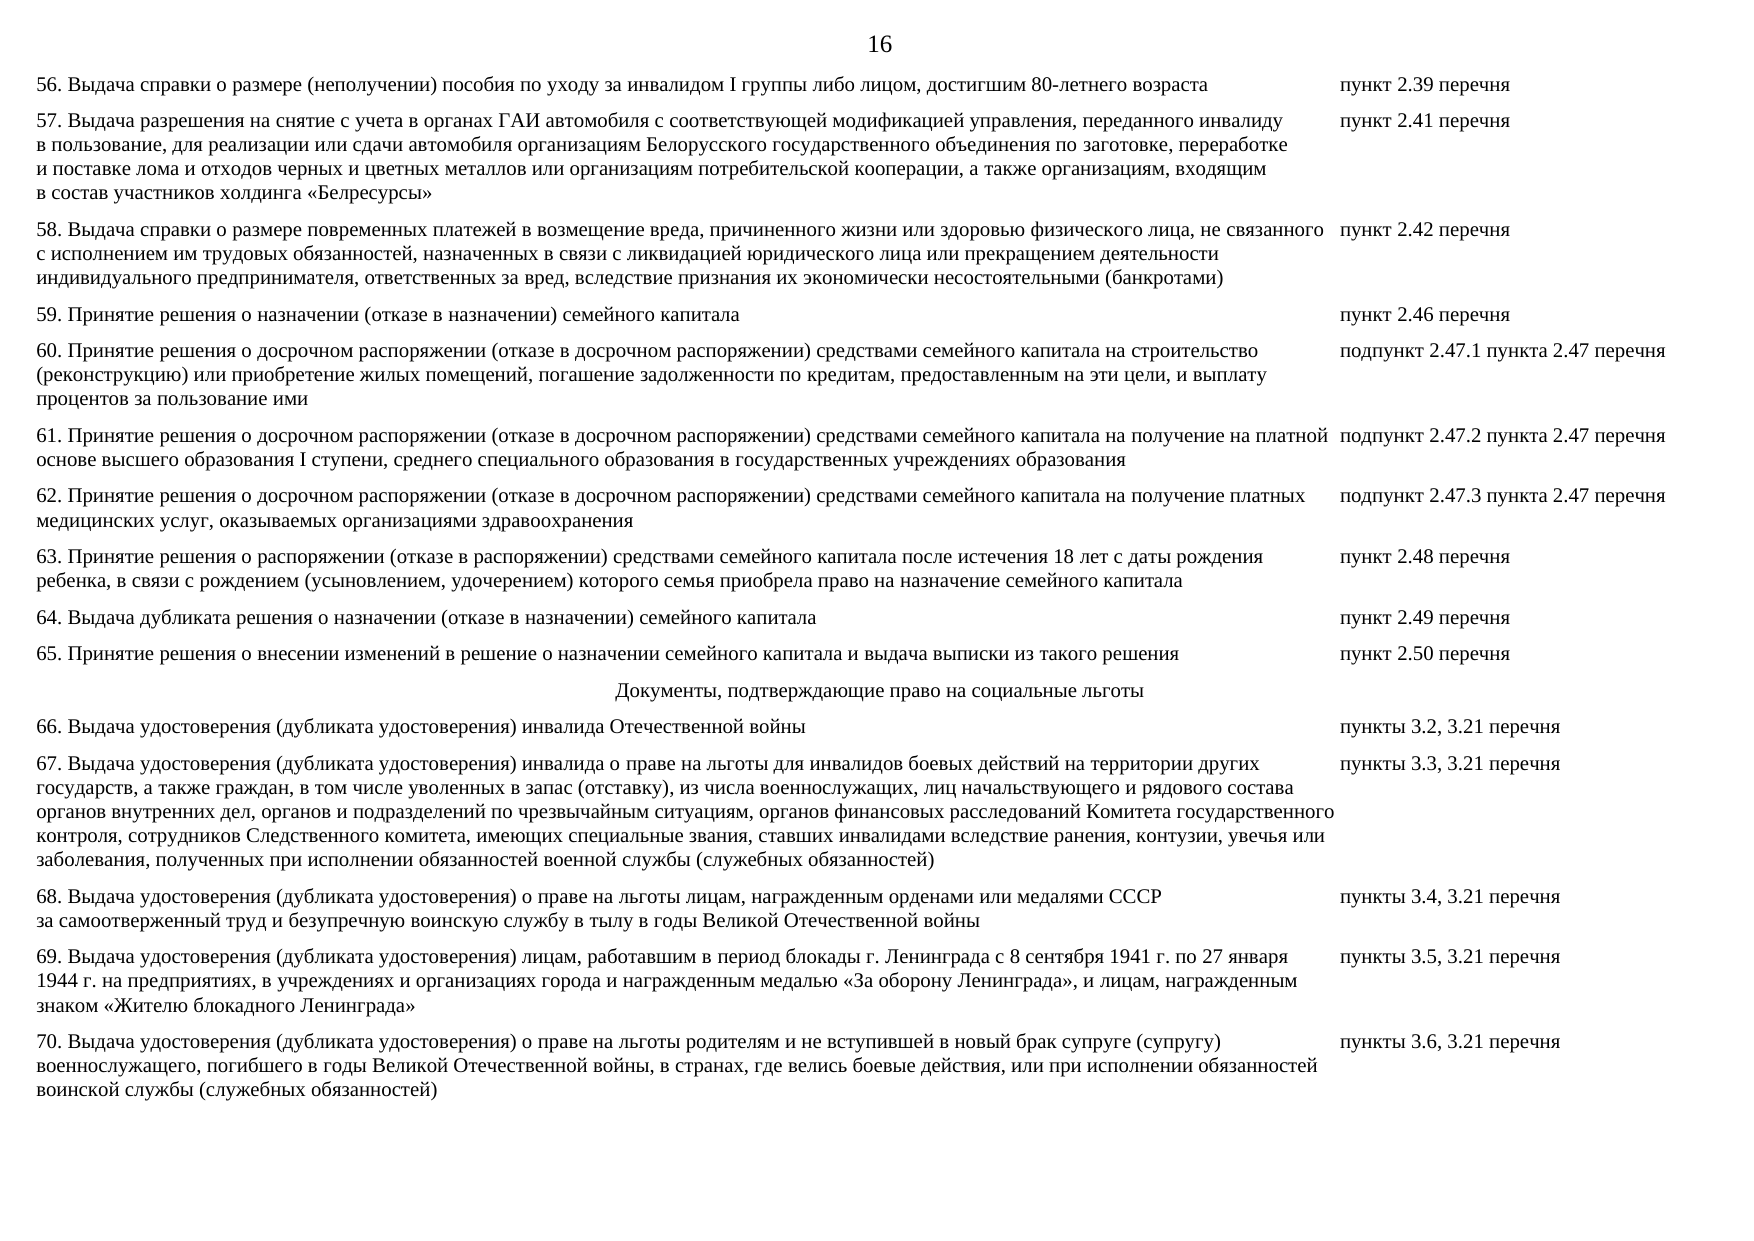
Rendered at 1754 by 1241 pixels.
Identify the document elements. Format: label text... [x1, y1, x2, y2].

table_cell 59. Принятие решения о назначении (отказе в назначении) семейного капитала [35, 289, 1339, 326]
table_cell 60. Принятие решения о досрочном распоряжении (отказе в досрочном распоряжении) средствами семейного капитала на строительство (реконструкцию) или приобретение жилых помещений, погашение задолженности по кредитам, предоставленным на эти цели, и выплату процентов за пользование ими [35, 326, 1339, 410]
table_cell пункты 3.6, 3.21 перечня [1339, 1017, 1724, 1101]
table_cell 69. Выдача удостоверения (дубликата удостоверения) лицам, работавшим в период блокады г. Ленинграда с 8 сентября 1941 г. по 27 января 1944 г. на предприятиях, в учреждениях и организациях города и награжденным медалью «За оборону Ленинграда», и лицам, награжденным знаком «Жителю блокадного Ленинграда» [35, 932, 1339, 1017]
table_cell 64. Выдача дубликата решения о назначении (отказе в назначении) семейного капитала [35, 592, 1339, 629]
table_cell пункт 2.39 перечня [1339, 59, 1724, 96]
table_cell 56. Выдача справки о размере (неполучении) пособия по уходу за инвалидом I группы либо лицом, достигшим 80-летнего возраста [35, 59, 1339, 96]
table_cell пункты 3.2, 3.21 перечня [1339, 702, 1724, 738]
table_cell Документы, подтверждающие право на социальные льготы [35, 665, 1724, 702]
table_cell пункт 2.46 перечня [1339, 289, 1724, 326]
table_cell 66. Выдача удостоверения (дубликата удостоверения) инвалида Отечественной войны [35, 702, 1339, 738]
table_cell пункт 2.41 перечня [1339, 96, 1724, 204]
table_cell 65. Принятие решения о внесении изменений в решение о назначении семейного капитала и выдача выписки из такого решения [35, 629, 1339, 665]
table_cell 70. Выдача удостоверения (дубликата удостоверения) о праве на льготы родителям и не вступившей в новый брак супруге (супругу) военнослужащего, погибшего в годы Великой Отечественной войны, в странах, где велись боевые действия, или при исполнении обязанностей воинской службы (служебных обязанностей) [35, 1017, 1339, 1101]
table_cell пункт 2.49 перечня [1339, 592, 1724, 629]
table_cell пункты 3.3, 3.21 перечня [1339, 739, 1724, 871]
table_cell пункт 2.50 перечня [1339, 629, 1724, 665]
table_cell пункт 2.48 перечня [1339, 532, 1724, 592]
table_cell 62. Принятие решения о досрочном распоряжении (отказе в досрочном распоряжении) средствами семейного капитала на получение платных медицинских услуг, оказываемых организациями здравоохранения [35, 471, 1339, 532]
table_cell 68. Выдача удостоверения (дубликата удостоверения) о праве на льготы лицам, награжденным орденами или медалями СССР за самоотверженный труд и безупречную воинскую службу в тылу в годы Великой Отечественной войны [35, 871, 1339, 932]
table_cell подпункт 2.47.1 пункта 2.47 перечня [1339, 326, 1724, 410]
table_cell 58. Выдача справки о размере повременных платежей в возмещение вреда, причиненного жизни или здоровью физического лица, не связанного с исполнением им трудовых обязанностей, назначенных в связи с ликвидацией юридического лица или прекращением деятельности индивидуального предпринимателя, ответственных за вред, вследствие признания их экономически несостоятельными (банкротами) [35, 204, 1339, 289]
table_cell пункт 2.42 перечня [1339, 204, 1724, 289]
table_cell подпункт 2.47.3 пункта 2.47 перечня [1339, 471, 1724, 532]
table_cell 61. Принятие решения о досрочном распоряжении (отказе в досрочном распоряжении) средствами семейного капитала на получение на платной основе высшего образования I ступени, среднего специального образования в государственных учреждениях образования [35, 410, 1339, 471]
table_cell пункты 3.5, 3.21 перечня [1339, 932, 1724, 1017]
table_cell 57. Выдача разрешения на снятие с учета в органах ГАИ автомобиля с соответствующей модификацией управления, переданного инвалиду в пользование, для реализации или сдачи автомобиля организациям Белорусского государственного объединения по заготовке, переработке и поставке лома и отходов черных и цветных металлов или организациям потребительской кооперации, а также организациям, входящим в состав участников холдинга «Белресурсы» [35, 96, 1339, 204]
table_cell подпункт 2.47.2 пункта 2.47 перечня [1339, 410, 1724, 471]
table_cell 67. Выдача удостоверения (дубликата удостоверения) инвалида о праве на льготы для инвалидов боевых действий на территории других государств, а также граждан, в том числе уволенных в запас (отставку), из числа военнослужащих, лиц начальствующего и рядового состава органов внутренних дел, органов и подразделений по чрезвычайным ситуациям, органов финансовых расследований Комитета государственного контроля, сотрудников Следственного комитета, имеющих специальные звания, ставших инвалидами вследствие ранения, контузии, увечья или заболевания, полученных при исполнении обязанностей военной службы (служебных обязанностей) [35, 739, 1339, 871]
table_cell 63. Принятие решения о распоряжении (отказе в распоряжении) средствами семейного капитала после истечения 18 лет с даты рождения ребенка, в связи с рождением (усыновлением, удочерением) которого семья приобрела право на назначение семейного капитала [35, 532, 1339, 592]
table_cell пункты 3.4, 3.21 перечня [1339, 871, 1724, 932]
